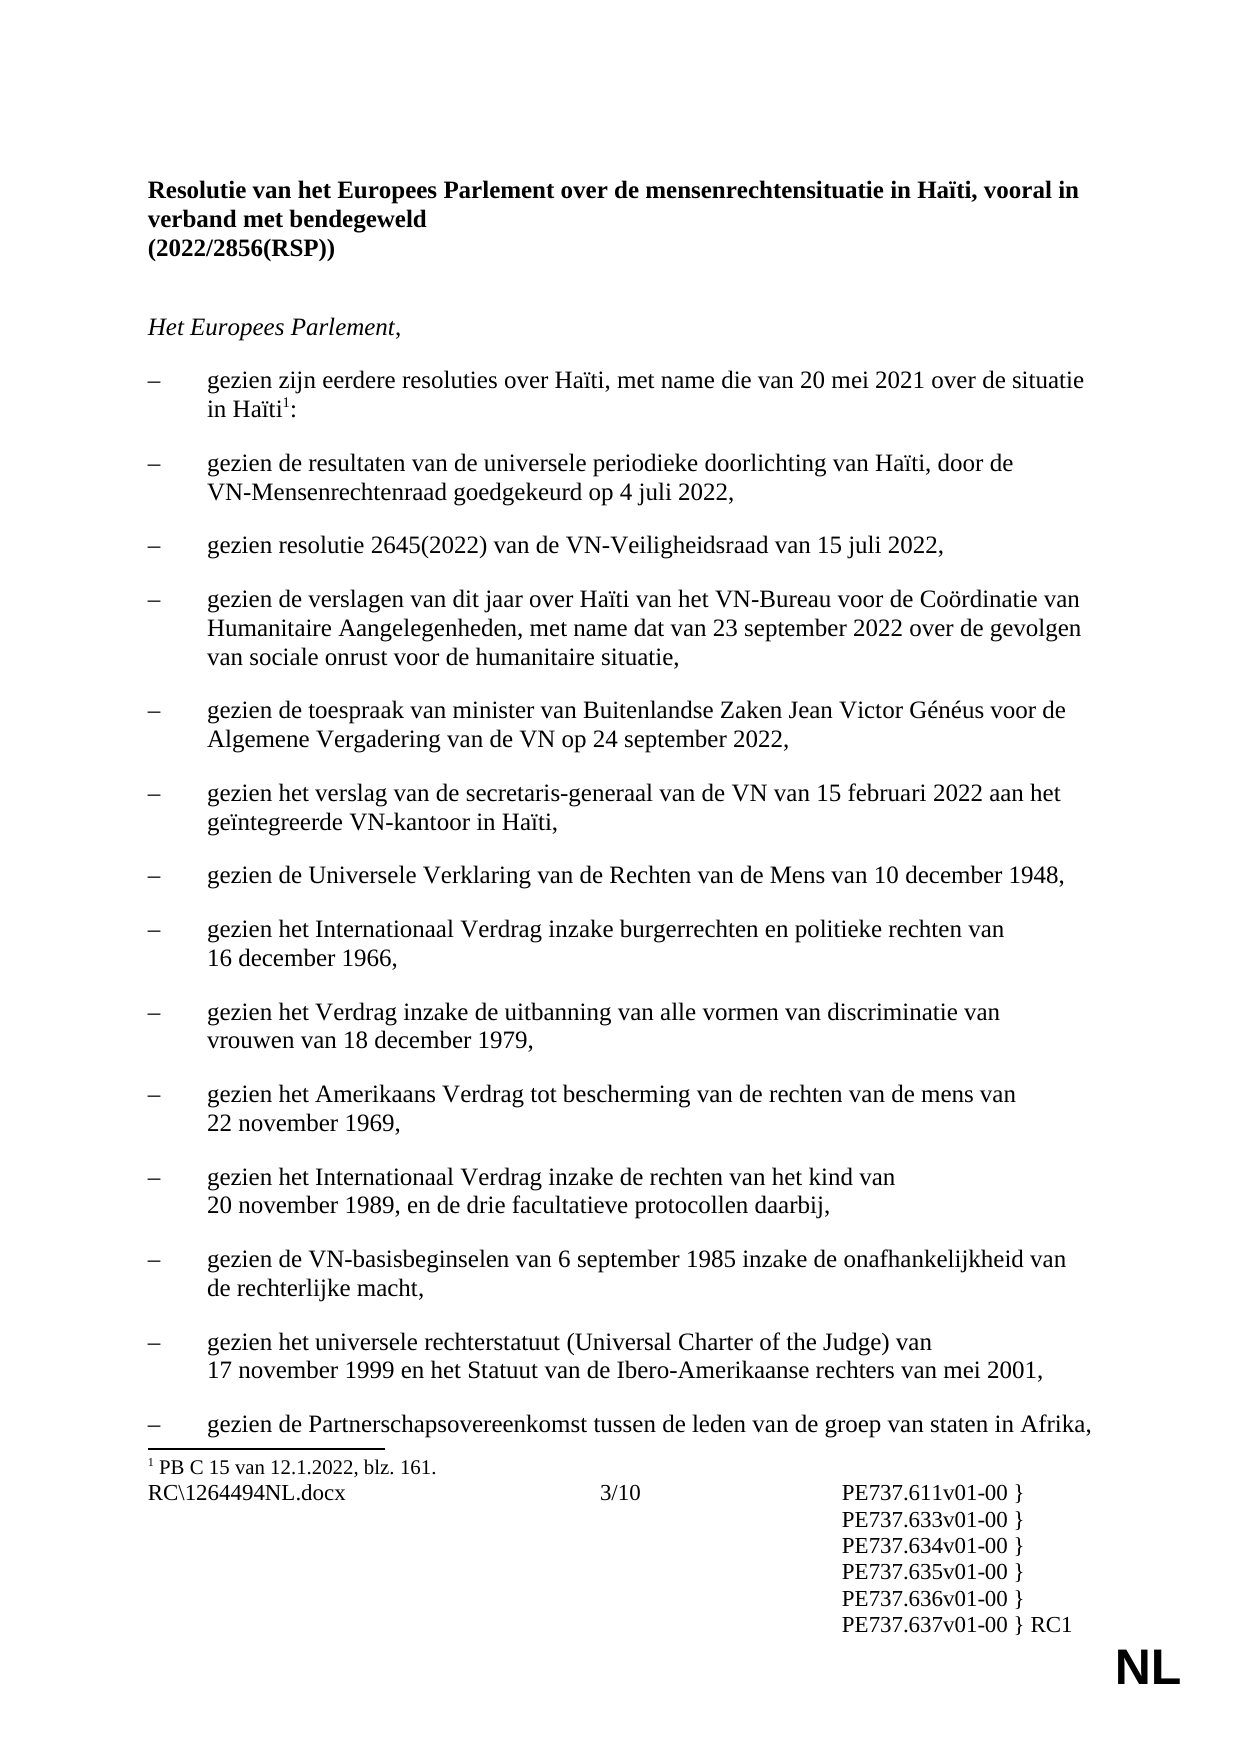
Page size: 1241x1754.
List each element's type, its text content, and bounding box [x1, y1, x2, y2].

text – gezien het Internationaal Verdrag inzake de rechten van het kind van 20 november 1989, en de drie facultatieve protocollen daarbij, [148, 1162, 1092, 1219]
text – gezien het verslag van de secretaris-generaal van de VN van 15 februari 2022 aan het geïntegreerde VN-kantoor in Haïti, [148, 778, 1092, 836]
text – gezien het Amerikaans Verdrag tot bescherming van de rechten van de mens van 22 november 1969, [148, 1079, 1092, 1137]
text – gezien de Universele Verklaring van de Rechten van de Mens van 10 december 1948, [148, 861, 1092, 889]
text – gezien zijn eerdere resoluties over Haïti, met name die van 20 mei 2021 over de situatie in Haïti: [148, 366, 1092, 423]
text – gezien het Internationaal Verdrag inzake burgerrechten en politieke rechten van 16 december 1966, [148, 914, 1092, 972]
text Resolutie van het Europees Parlement over de mensenrechtensituatie in Haïti, vooral in verband met bendegeweld [148, 176, 1092, 233]
text – gezien de resultaten van de universele periodieke doorlichting van Haïti, door de VN-Mensenrechtenraad goedgekeurd op 4 juli 2022, [148, 448, 1092, 506]
text – gezien het universele rechterstatuut (Universal Charter of the Judge) van 17 november 1999 en het Statuut van de Ibero-Amerikaanse rechters van mei 2001, [148, 1327, 1092, 1384]
text – gezien resolutie 2645(2022) van de VN-Veiligheidsraad van 15 juli 2022, [148, 531, 1092, 559]
text – gezien het Verdrag inzake de uitbanning van alle vormen van discriminatie van vrouwen van 18 december 1979, [148, 997, 1092, 1054]
text (2022/2856(RSP)) [148, 233, 1092, 262]
text Het Europees Parlement, [148, 312, 1092, 341]
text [148, 1409, 1092, 1438]
text – gezien de VN-basisbeginselen van 6 september 1985 inzake de onafhankelijkheid van de rechterlijke macht, [148, 1244, 1092, 1302]
text – gezien de toespraak van minister van Buitenlandse Zaken Jean Victor Généus voor de Algemene Vergadering van de VN op 24 september 2022, [148, 696, 1092, 753]
text – gezien de verslagen van dit jaar over Haïti van het VN-Bureau voor de Coördinatie van Humanitaire Aangelegenheden, met name dat van 23 september 2022 over de gevolgen van sociale onrust voor de humanitaire situatie, [148, 584, 1092, 671]
